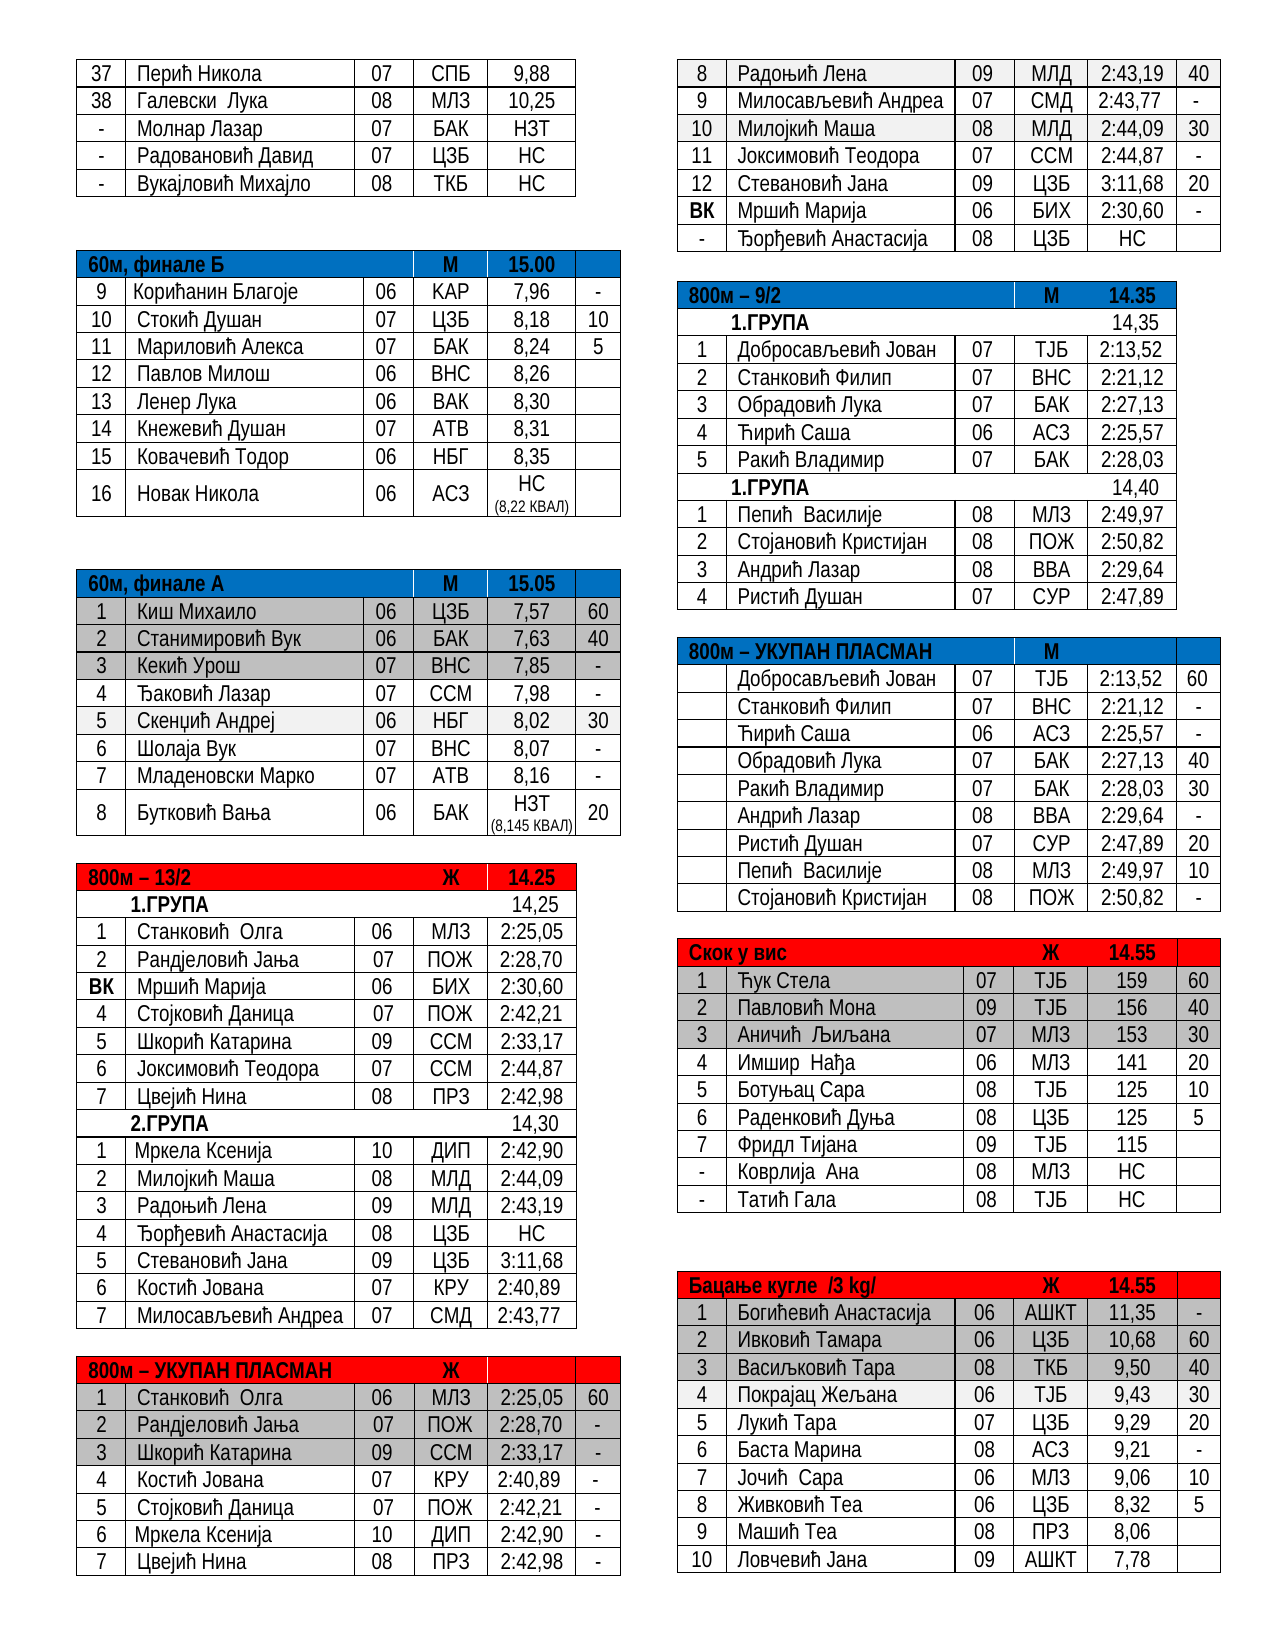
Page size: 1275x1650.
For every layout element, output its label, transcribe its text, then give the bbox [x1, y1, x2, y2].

table_cell 2:25,57 [1088, 419, 1176, 445]
table_cell - [1177, 197, 1220, 223]
table_cell Перић Никола [126, 60, 354, 86]
table_cell Мркела Ксенија [126, 1138, 354, 1164]
table_cell - [678, 225, 726, 251]
table_cell - [576, 735, 620, 761]
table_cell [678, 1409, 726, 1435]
table_header 15.05 [488, 570, 575, 597]
table_header М [1015, 638, 1088, 664]
table_cell МЛЗ [415, 1384, 487, 1410]
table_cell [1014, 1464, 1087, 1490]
table_cell 08 [355, 170, 413, 196]
table_cell 07 [355, 1494, 414, 1520]
table_cell Павловић Мона [727, 994, 963, 1020]
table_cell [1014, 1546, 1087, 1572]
table_cell 2 [678, 364, 726, 390]
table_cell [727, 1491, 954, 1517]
table_cell 7,85 [488, 653, 575, 679]
table_cell 07 [355, 1274, 413, 1301]
table_cell - [576, 1411, 620, 1438]
table_cell АТВ [414, 415, 487, 442]
table_cell Киш Михаило [126, 598, 363, 624]
table_cell 2:33,17 [488, 1028, 576, 1054]
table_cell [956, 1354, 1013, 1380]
table_cell 08 [956, 225, 1014, 251]
table_cell Рандјеловић Јања [126, 1411, 354, 1438]
table_cell [576, 360, 620, 387]
table_cell 2:50,82 [1088, 884, 1176, 911]
table_cell - [1177, 720, 1220, 746]
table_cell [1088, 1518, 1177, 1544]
table_cell НБГ [414, 443, 487, 469]
table_cell 2:30,60 [488, 973, 576, 999]
table_cell Галевски Лука [126, 88, 354, 114]
table_cell 2:21,12 [1088, 364, 1176, 390]
table_cell 3 [678, 1021, 726, 1048]
table_cell [678, 748, 726, 774]
table_cell 06 [364, 388, 413, 414]
table_cell СМД [1015, 88, 1087, 114]
table_cell KAР [414, 278, 487, 304]
table_cell 07 [355, 142, 413, 169]
table_cell ПОЖ [1015, 884, 1087, 911]
table_cell 6 [678, 1104, 726, 1130]
table_cell - [1177, 142, 1220, 169]
table_cell 09 [964, 1131, 1013, 1157]
table_cell [678, 775, 726, 801]
table_cell 15 [77, 443, 125, 469]
table_cell Радоњић Лена [727, 60, 954, 86]
table_cell 2:43,77 [488, 1302, 576, 1328]
table_cell ДИП [414, 1138, 487, 1164]
table_cell 1 [678, 967, 726, 993]
table_cell 2.ГРУПА 14,30 [77, 1110, 576, 1136]
table_cell Мркела Ксенија [126, 1521, 354, 1547]
table_cell Станковић Филип [727, 693, 954, 719]
table_cell 2:50,82 [1088, 528, 1176, 554]
table_cell 2:25,05 [488, 1384, 575, 1410]
table_cell 153 [1088, 1021, 1176, 1048]
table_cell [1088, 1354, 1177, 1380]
table_header 14.25 [488, 864, 576, 890]
table_cell 7 [77, 1083, 125, 1109]
table_cell СУР [1015, 583, 1087, 609]
table_cell Мршић Марија [727, 197, 954, 223]
table_cell Пепић Василије [727, 501, 954, 527]
table_cell Стојковић Даница [126, 1000, 354, 1027]
table_cell 3 [678, 391, 726, 418]
table_header Скок у вис [678, 939, 1014, 966]
table_cell ТЈБ [1014, 1186, 1087, 1212]
table_cell Јоксимовић Теодора [727, 142, 954, 169]
table_cell 3:11,68 [1088, 170, 1176, 196]
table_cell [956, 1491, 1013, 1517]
table_cell ПРЗ [415, 1548, 487, 1575]
table_cell ЦЗБ [414, 598, 487, 624]
table_cell 2:21,12 [1088, 693, 1176, 719]
table_cell МЛЗ [1014, 1158, 1087, 1185]
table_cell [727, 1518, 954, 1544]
table_cell Обрадовић Лука [727, 391, 954, 418]
table_cell 20 [1177, 830, 1220, 856]
table_cell [576, 415, 620, 442]
table_cell 07 [956, 391, 1014, 418]
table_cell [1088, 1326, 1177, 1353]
table_cell 2:42,98 [488, 1083, 576, 1109]
table_cell 8,16 [488, 762, 575, 788]
table_cell ВК [77, 973, 125, 999]
table_cell 2:43,19 [488, 1192, 576, 1218]
table_cell ТЈБ [1015, 665, 1087, 692]
table_cell Андрић Лазар [727, 802, 954, 828]
table_cell СМД [414, 1302, 487, 1328]
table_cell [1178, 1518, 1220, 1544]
table_cell 2:13,52 [1088, 336, 1176, 363]
table_cell БИХ [1015, 197, 1087, 223]
table_cell БИХ [414, 973, 487, 999]
table_cell 07 [355, 1055, 413, 1082]
table_cell Станковић Олга [126, 918, 354, 944]
table_cell ССМ [414, 680, 487, 706]
table_cell Стокић Душан [126, 306, 363, 332]
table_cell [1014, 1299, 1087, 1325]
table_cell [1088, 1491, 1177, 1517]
table_header 14.35 [1088, 282, 1176, 308]
table_cell Андрић Лазар [727, 556, 954, 582]
table_cell 2:28,03 [1088, 775, 1176, 801]
table_cell 12 [77, 360, 125, 387]
table_cell ПРЗ [414, 1083, 487, 1109]
table_cell 1 [77, 918, 125, 944]
table_cell 2:29,64 [1088, 556, 1176, 582]
table_cell Костић Јована [126, 1274, 354, 1301]
table_cell ЦЗБ [1015, 225, 1087, 251]
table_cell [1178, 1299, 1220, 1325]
table_cell ТЈБ [1015, 336, 1087, 363]
table_cell МЛД [414, 1165, 487, 1191]
table_cell 60 [576, 598, 620, 624]
table_header 800м – 13/2 [77, 864, 414, 890]
table_cell СУР [1015, 830, 1087, 856]
table_cell 125 [1088, 1076, 1176, 1102]
table_cell 40 [1177, 994, 1220, 1020]
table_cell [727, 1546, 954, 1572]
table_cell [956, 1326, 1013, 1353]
table_cell 8,31 [488, 415, 575, 442]
table_cell [678, 802, 726, 828]
table_cell ССМ [414, 1055, 487, 1082]
table_cell 5 [77, 1494, 125, 1520]
table_header 14.55 [1087, 1272, 1177, 1298]
table_cell ВНС [1015, 364, 1087, 390]
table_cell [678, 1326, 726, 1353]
table_cell 2:44,87 [488, 1055, 576, 1082]
table_cell 4 [77, 1220, 125, 1246]
table_cell ССМ [1015, 142, 1087, 169]
table_cell МЛД [1015, 60, 1087, 86]
table_cell 4 [77, 1466, 125, 1492]
table_header Ж [414, 864, 487, 890]
table_cell БАК [414, 115, 487, 141]
table_cell 30 [1177, 1021, 1220, 1048]
table_cell ВНС [414, 735, 487, 761]
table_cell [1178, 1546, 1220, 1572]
table_cell [678, 665, 726, 692]
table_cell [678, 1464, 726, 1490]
table_cell 5 [77, 707, 125, 734]
table_cell Добросављевић Јован [727, 665, 954, 692]
table_cell 07 [956, 583, 1014, 609]
table_cell 08 [956, 857, 1014, 883]
table_cell ТЈБ [1014, 1131, 1087, 1157]
table_cell БАК [1015, 446, 1087, 472]
table_header [576, 570, 620, 597]
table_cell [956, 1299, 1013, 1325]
table_cell 1 [678, 501, 726, 527]
table_cell 07 [355, 946, 413, 972]
table_cell ТЈБ [1014, 994, 1087, 1020]
table_cell - [678, 1186, 726, 1212]
table_cell 06 [364, 598, 413, 624]
table_cell ВНС [414, 360, 487, 387]
table_cell 2:49,97 [1088, 857, 1176, 883]
table_cell ВАК [414, 388, 487, 414]
table_cell - [576, 680, 620, 706]
table_cell 125 [1088, 1104, 1176, 1130]
table_cell 2:33,17 [488, 1439, 575, 1465]
table_cell 08 [956, 501, 1014, 527]
table_header 60м, финале А [77, 570, 413, 597]
table_cell 07 [364, 735, 413, 761]
table_cell 07 [364, 415, 413, 442]
table_cell 08 [956, 528, 1014, 554]
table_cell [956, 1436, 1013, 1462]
table_cell 07 [355, 1302, 413, 1328]
table_cell 08 [355, 1220, 413, 1246]
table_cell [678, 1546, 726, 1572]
table_cell 7 [77, 1302, 125, 1328]
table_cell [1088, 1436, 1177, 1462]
table_cell ПОЖ [414, 1000, 487, 1027]
table_cell [1177, 225, 1220, 251]
table_cell Шкорић Катарина [126, 1439, 354, 1465]
table_cell 08 [355, 1083, 413, 1109]
table_cell 06 [364, 443, 413, 469]
table_cell 1.ГРУПА 14,25 [77, 891, 576, 917]
table_cell ПОЖ [415, 1411, 487, 1438]
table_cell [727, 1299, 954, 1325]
table_header 14.55 [1087, 939, 1177, 966]
table_cell 8,30 [488, 388, 575, 414]
table_cell МЛЗ [1015, 501, 1087, 527]
table_cell Ботуњац Сара [727, 1076, 963, 1102]
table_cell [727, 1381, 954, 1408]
table_cell 08 [956, 884, 1014, 911]
table_header [488, 1357, 575, 1383]
table_cell 8,07 [488, 735, 575, 761]
table_cell Цвејић Нина [126, 1083, 354, 1109]
table_cell 06 [364, 625, 413, 651]
table_cell Корићанин Благоје [126, 278, 363, 304]
table_cell 2:28,70 [488, 946, 576, 972]
table_header М [1015, 282, 1088, 308]
table_cell АСЗ [1015, 720, 1087, 746]
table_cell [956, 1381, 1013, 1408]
table_cell ЦЗБ [1015, 170, 1087, 196]
table_cell 40 [1177, 60, 1220, 86]
table_cell КРУ [415, 1466, 487, 1492]
table_header 800м – УКУПАН ПЛАСМАН [678, 638, 1014, 664]
table_cell 07 [956, 775, 1014, 801]
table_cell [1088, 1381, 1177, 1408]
table_cell 9 [678, 88, 726, 114]
table_cell 10 [1177, 857, 1220, 883]
table_header 800м – УКУПАН ПЛАСМАН [77, 1357, 414, 1383]
table_cell Стојановић Кристијан [727, 884, 954, 911]
table_cell 20 [1177, 170, 1220, 196]
table_cell - [576, 762, 620, 788]
table_cell БАК [1015, 775, 1087, 801]
table_cell Пепић Василије [727, 857, 954, 883]
table_cell 2:27,13 [1088, 391, 1176, 418]
table_cell 2:44,09 [1088, 115, 1176, 141]
table_cell Стевановић Јана [126, 1247, 354, 1273]
table_header М [414, 570, 487, 597]
table_cell [1177, 1186, 1220, 1212]
table_cell 06 [956, 419, 1014, 445]
table_header [1088, 638, 1176, 664]
table_cell 38 [77, 88, 125, 114]
table_cell 2:25,57 [1088, 720, 1176, 746]
table_cell 2:49,97 [1088, 501, 1176, 527]
table_cell ТЈБ [1014, 967, 1087, 993]
table_header Ж [1014, 1272, 1087, 1298]
table_cell 2:42,90 [488, 1138, 576, 1164]
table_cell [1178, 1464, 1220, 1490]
table_cell 06 [364, 360, 413, 387]
table_cell НС [488, 170, 575, 196]
table_cell 10 [355, 1521, 414, 1547]
table_cell АСЗ [414, 470, 487, 516]
table_cell ЦЗБ [414, 1247, 487, 1273]
table_cell 2 [77, 625, 125, 651]
table_cell 06 [355, 1384, 414, 1410]
table_cell 2:44,09 [488, 1165, 576, 1191]
table_cell Шолаја Вук [126, 735, 363, 761]
table_cell 10,25 [488, 88, 575, 114]
table_cell 16 [77, 470, 125, 516]
table_cell Костић Јована [126, 1466, 354, 1492]
table_cell ССМ [414, 1028, 487, 1054]
table_cell 09 [956, 60, 1014, 86]
table_cell Милојкић Маша [126, 1165, 354, 1191]
table_header Ж [1014, 939, 1087, 966]
table_cell 1.ГРУПА 14,35 [678, 309, 1176, 335]
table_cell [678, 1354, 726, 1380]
table_cell 07 [355, 115, 413, 141]
table_cell 115 [1088, 1131, 1176, 1157]
table_cell 06 [364, 707, 413, 734]
table_cell 07 [355, 60, 413, 86]
table_cell 9 [77, 278, 125, 304]
table_cell 60 [1177, 967, 1220, 993]
table_cell - [576, 1494, 620, 1520]
table_cell Павлов Милош [126, 360, 363, 387]
table_cell 6 [77, 1521, 125, 1547]
table_cell - [576, 1439, 620, 1465]
table_cell ТКБ [414, 170, 487, 196]
table_cell 4 [678, 419, 726, 445]
table_cell 07 [355, 1000, 413, 1027]
table_cell Мариловић Алекса [126, 333, 363, 359]
table_cell 07 [956, 88, 1014, 114]
table_cell Ковачевић Тодор [126, 443, 363, 469]
table_cell ЦЗБ [414, 1220, 487, 1246]
table_cell Ћирић Саша [727, 419, 954, 445]
table_cell Јоксимовић Теодора [126, 1055, 354, 1082]
table_cell 60 [576, 1384, 620, 1410]
table_cell Кнежевић Душан [126, 415, 363, 442]
table_cell 8 [678, 60, 726, 86]
table_cell Кекић Урош [126, 653, 363, 679]
table_header [1178, 1272, 1220, 1298]
table_cell - [1177, 693, 1220, 719]
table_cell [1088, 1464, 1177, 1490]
table_cell 09 [956, 170, 1014, 196]
table_cell [576, 388, 620, 414]
table_cell 40 [576, 625, 620, 651]
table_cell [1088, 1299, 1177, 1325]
table_cell 09 [964, 994, 1013, 1020]
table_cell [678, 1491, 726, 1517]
table_cell 08 [964, 1158, 1013, 1185]
table_cell 10 [678, 115, 726, 141]
table_cell ПОЖ [414, 946, 487, 972]
table_cell 07 [956, 142, 1014, 169]
table_cell 4 [77, 680, 125, 706]
table_cell ВВА [1015, 802, 1087, 828]
table_cell 07 [956, 748, 1014, 774]
table_cell 2:13,52 [1088, 665, 1176, 692]
table_cell 06 [964, 1049, 1013, 1075]
table_cell ВВА [1015, 556, 1087, 582]
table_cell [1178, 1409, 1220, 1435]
table_cell 08 [355, 1165, 413, 1191]
table_cell 10 [576, 306, 620, 332]
table_cell 07 [956, 364, 1014, 390]
table_cell Радовановић Давид [126, 142, 354, 169]
table_cell 09 [355, 1439, 414, 1465]
table_cell АТВ [414, 762, 487, 788]
table_cell 07 [956, 336, 1014, 363]
table_cell 20 [1177, 1049, 1220, 1075]
table_header [1178, 939, 1220, 966]
table_cell 2 [77, 946, 125, 972]
table_header Бацање кугле /3 kg/ [678, 1272, 1014, 1298]
table_cell 07 [956, 693, 1014, 719]
table_header [576, 1357, 620, 1383]
table_cell Ћук Стела [727, 967, 963, 993]
table_cell КРУ [414, 1274, 487, 1301]
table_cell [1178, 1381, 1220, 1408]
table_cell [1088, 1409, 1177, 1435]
table_cell 30 [1177, 775, 1220, 801]
table_cell НС [1088, 1158, 1176, 1185]
table_cell [678, 884, 726, 911]
table_cell МЛЗ [1014, 1049, 1087, 1075]
table_cell 2:42,21 [488, 1494, 575, 1520]
table_cell НС [1088, 225, 1176, 251]
table_cell 20 [576, 790, 620, 835]
table_cell - [1177, 884, 1220, 911]
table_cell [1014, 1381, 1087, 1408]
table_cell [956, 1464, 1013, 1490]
table_header 800м – 9/2 [678, 282, 1014, 308]
table_cell 7,96 [488, 278, 575, 304]
table_cell - [678, 1158, 726, 1185]
table_cell [576, 443, 620, 469]
table_cell ЦЗБ [1014, 1104, 1087, 1130]
table_cell [1177, 1131, 1220, 1157]
table_cell 7,63 [488, 625, 575, 651]
table_cell [678, 857, 726, 883]
table_cell Станковић Филип [727, 364, 954, 390]
table_cell 8,24 [488, 333, 575, 359]
table_cell НС [1088, 1186, 1176, 1212]
table_cell - [576, 653, 620, 679]
table_cell 10 [77, 306, 125, 332]
table_cell Шкорић Катарина [126, 1028, 354, 1054]
table_cell Станимировић Вук [126, 625, 363, 651]
table_cell 07 [364, 306, 413, 332]
table_cell [678, 693, 726, 719]
table_cell 08 [956, 802, 1014, 828]
table_header Ж [414, 1357, 487, 1383]
table_cell 7,98 [488, 680, 575, 706]
table_cell Стојановић Кристијан [727, 528, 954, 554]
table_cell 3 [77, 653, 125, 679]
table_cell 30 [1177, 115, 1220, 141]
table_cell [576, 470, 620, 516]
table_cell 07 [364, 653, 413, 679]
table_header [576, 251, 620, 277]
table_cell 1.ГРУПА 14,40 [678, 474, 1176, 500]
table_cell 40 [1177, 748, 1220, 774]
table_cell Милосављевић Андреа [126, 1302, 354, 1328]
table_cell Скенџић Андреј [126, 707, 363, 734]
table_cell Милосављевић Андреа [727, 88, 954, 114]
table_cell 11 [77, 333, 125, 359]
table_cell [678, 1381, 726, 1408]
table_cell 07 [364, 333, 413, 359]
table_cell 07 [364, 680, 413, 706]
table_cell Ђаковић Лазар [126, 680, 363, 706]
table_cell НС [488, 1220, 576, 1246]
table_cell Станковић Олга [126, 1384, 354, 1410]
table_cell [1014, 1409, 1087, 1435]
table_cell 2:28,70 [488, 1411, 575, 1438]
table_cell 2:43,77 [1088, 88, 1176, 114]
table_cell 8 [77, 790, 125, 835]
table_cell - [77, 115, 125, 141]
table_cell 08 [964, 1186, 1013, 1212]
table_header [1177, 638, 1220, 664]
table_cell - [77, 170, 125, 196]
table_cell ДИП [415, 1521, 487, 1547]
table_cell 10 [355, 1138, 413, 1164]
table_cell Коврлија Ана [727, 1158, 963, 1185]
table_cell 8,35 [488, 443, 575, 469]
table_cell 4 [77, 1000, 125, 1027]
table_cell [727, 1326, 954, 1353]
table_cell 06 [355, 973, 413, 999]
table_cell 159 [1088, 967, 1176, 993]
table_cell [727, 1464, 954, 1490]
table_cell 08 [964, 1104, 1013, 1130]
table_cell 7,57 [488, 598, 575, 624]
table_cell [1177, 1158, 1220, 1185]
table_cell МЛД [1015, 115, 1087, 141]
table_cell Вукајловић Михајло [126, 170, 354, 196]
table_cell 5 [77, 1247, 125, 1273]
table_cell ТЈБ [1014, 1076, 1087, 1102]
table_cell Мршић Марија [126, 973, 354, 999]
table_cell ЦЗБ [414, 142, 487, 169]
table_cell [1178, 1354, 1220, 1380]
table_cell ССМ [415, 1439, 487, 1465]
table_cell 09 [355, 1028, 413, 1054]
table_cell 3 [77, 1192, 125, 1218]
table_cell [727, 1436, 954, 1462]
table_cell 13 [77, 388, 125, 414]
table_cell 2:42,98 [488, 1548, 575, 1575]
table_cell 12 [678, 170, 726, 196]
table_cell 1 [678, 336, 726, 363]
table_cell 3 [77, 1439, 125, 1465]
table_cell 06 [364, 790, 413, 835]
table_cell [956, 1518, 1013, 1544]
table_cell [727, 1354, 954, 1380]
table_cell 8,18 [488, 306, 575, 332]
table_cell 5 [678, 1076, 726, 1102]
table_cell НЗТ [488, 115, 575, 141]
table_cell 06 [364, 470, 413, 516]
table_cell 7 [77, 762, 125, 788]
table_cell 141 [1088, 1049, 1176, 1075]
table_cell 09 [355, 1247, 413, 1273]
table_cell Ђорђевић Анастасија [126, 1220, 354, 1246]
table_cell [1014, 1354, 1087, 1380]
table_header 15.00 [488, 251, 575, 277]
table_cell 2:28,03 [1088, 446, 1176, 472]
table_cell 06 [355, 918, 413, 944]
table_cell 5 [1177, 1104, 1220, 1130]
table_cell 06 [956, 197, 1014, 223]
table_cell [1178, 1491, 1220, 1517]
table_header М [414, 251, 487, 277]
table_cell 7 [678, 1131, 726, 1157]
table_header 60м, финале Б [77, 251, 413, 277]
table_cell Новак Никола [126, 470, 363, 516]
table_cell 07 [964, 967, 1013, 993]
table_cell 4 [678, 1049, 726, 1075]
table_cell - [576, 1548, 620, 1575]
table_cell Имшир Нађа [727, 1049, 963, 1075]
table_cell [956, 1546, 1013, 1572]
table_cell Фридл Тијана [727, 1131, 963, 1157]
table_cell 07 [355, 1466, 414, 1492]
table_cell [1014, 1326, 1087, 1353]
table_cell Ристић Душан [727, 830, 954, 856]
table_cell 8,26 [488, 360, 575, 387]
table_cell ВНС [1015, 693, 1087, 719]
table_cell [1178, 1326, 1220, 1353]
table_cell 6 [77, 735, 125, 761]
table_cell 3:11,68 [488, 1247, 576, 1273]
table_cell Бутковић Вања [126, 790, 363, 835]
table_cell БАК [1015, 391, 1087, 418]
table_cell 2:47,89 [1088, 830, 1176, 856]
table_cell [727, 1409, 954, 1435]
table_cell 08 [956, 556, 1014, 582]
table_cell НБГ [414, 707, 487, 734]
table_cell Добросављевић Јован [727, 336, 954, 363]
table_cell СПБ [414, 60, 487, 86]
table_cell БАК [1015, 748, 1087, 774]
table_cell [678, 720, 726, 746]
table_cell 07 [956, 446, 1014, 472]
table_cell МЛД [414, 1192, 487, 1218]
table_cell 2 [77, 1411, 125, 1438]
table_cell 2:42,90 [488, 1521, 575, 1547]
table_cell 1 [77, 1384, 125, 1410]
table_cell 09 [355, 1192, 413, 1218]
table_cell Татић Гала [727, 1186, 963, 1212]
table_cell 2:25,05 [488, 918, 576, 944]
table_cell Младеновски Марко [126, 762, 363, 788]
table_cell 6 [77, 1055, 125, 1082]
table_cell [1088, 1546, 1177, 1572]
table_cell 08 [355, 1548, 414, 1575]
table_cell - [576, 278, 620, 304]
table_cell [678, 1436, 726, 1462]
table_cell Стевановић Јана [727, 170, 954, 196]
table_cell МЛЗ [414, 88, 487, 114]
table_cell ПОЖ [1015, 528, 1087, 554]
table_cell [678, 830, 726, 856]
table_cell 06 [956, 720, 1014, 746]
table_cell 2:40,89 [488, 1466, 575, 1492]
table_cell 07 [355, 1411, 414, 1438]
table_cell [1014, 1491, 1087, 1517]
table_cell 5 [678, 446, 726, 472]
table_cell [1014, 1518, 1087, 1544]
table_cell Цвејић Нина [126, 1548, 354, 1575]
table_cell 5 [576, 333, 620, 359]
table_cell - [77, 142, 125, 169]
table_cell Ђорђевић Анастасија [727, 225, 954, 251]
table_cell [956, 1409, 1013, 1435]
table_cell Радоњић Лена [126, 1192, 354, 1218]
table_cell АСЗ [1015, 419, 1087, 445]
table_cell 4 [678, 583, 726, 609]
table_cell 07 [364, 762, 413, 788]
table_cell 3 [678, 556, 726, 582]
table_cell 2:40,89 [488, 1274, 576, 1301]
table_cell 8,02 [488, 707, 575, 734]
table_cell БАК [414, 333, 487, 359]
table_cell 08 [355, 88, 413, 114]
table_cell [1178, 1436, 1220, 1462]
table_cell - [1177, 88, 1220, 114]
table_cell МЛЗ [414, 918, 487, 944]
table_cell 6 [77, 1274, 125, 1301]
table_cell - [576, 1466, 620, 1492]
table_cell 07 [964, 1021, 1013, 1048]
table_cell 07 [956, 830, 1014, 856]
table_cell МЛЗ [1014, 1021, 1087, 1048]
table_cell Стојковић Даница [126, 1494, 354, 1520]
table_cell - [576, 1521, 620, 1547]
table_cell Раденковић Дуња [727, 1104, 963, 1130]
table_cell 1 [678, 1299, 726, 1325]
table_cell БАК [414, 625, 487, 651]
table_cell 7 [77, 1548, 125, 1575]
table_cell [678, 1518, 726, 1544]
table_cell 2:42,21 [488, 1000, 576, 1027]
table_cell 2 [678, 994, 726, 1020]
table_cell 07 [956, 665, 1014, 692]
table_cell 30 [576, 707, 620, 734]
table_cell 14 [77, 415, 125, 442]
table_cell 9,88 [488, 60, 575, 86]
table_cell Ленер Лука [126, 388, 363, 414]
table_cell 1 [77, 1138, 125, 1164]
table_cell 1 [77, 598, 125, 624]
table_cell Ћирић Саша [727, 720, 954, 746]
table_cell БАК [414, 790, 487, 835]
table_cell 08 [956, 115, 1014, 141]
table_cell 2:29,64 [1088, 802, 1176, 828]
table_cell Обрадовић Лука [727, 748, 954, 774]
table_cell ВК [678, 197, 726, 223]
table_cell Ракић Владимир [727, 775, 954, 801]
table_cell 06 [364, 278, 413, 304]
table_cell 2:27,13 [1088, 748, 1176, 774]
table_cell 2:47,89 [1088, 583, 1176, 609]
table_cell 60 [1177, 665, 1220, 692]
table_cell Милојкић Маша [727, 115, 954, 141]
table_cell 5 [77, 1028, 125, 1054]
table_cell Аничић Љиљана [727, 1021, 963, 1048]
table_cell 08 [964, 1076, 1013, 1102]
table_cell Ристић Душан [727, 583, 954, 609]
table_cell Ракић Владимир [727, 446, 954, 472]
table_cell НЗТ (8,145 КВАЛ) [488, 790, 575, 835]
table_cell 2:44,87 [1088, 142, 1176, 169]
table_cell ЦЗБ [414, 306, 487, 332]
table_cell Рандјеловић Јања [126, 946, 354, 972]
table_cell 156 [1088, 994, 1176, 1020]
table_cell 2 [678, 528, 726, 554]
table_cell НС [488, 142, 575, 169]
table_cell 2 [77, 1165, 125, 1191]
table_cell ПОЖ [415, 1494, 487, 1520]
table_cell - [1177, 802, 1220, 828]
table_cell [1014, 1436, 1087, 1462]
table_cell МЛЗ [1015, 857, 1087, 883]
table_cell 2:43,19 [1088, 60, 1176, 86]
table_cell 37 [77, 60, 125, 86]
table_cell Молнар Лазар [126, 115, 354, 141]
table_cell 2:30,60 [1088, 197, 1176, 223]
table_cell НС (8,22 КВАЛ) [488, 470, 575, 516]
table_cell ВНС [414, 653, 487, 679]
table_cell 11 [678, 142, 726, 169]
table_cell 10 [1177, 1076, 1220, 1102]
